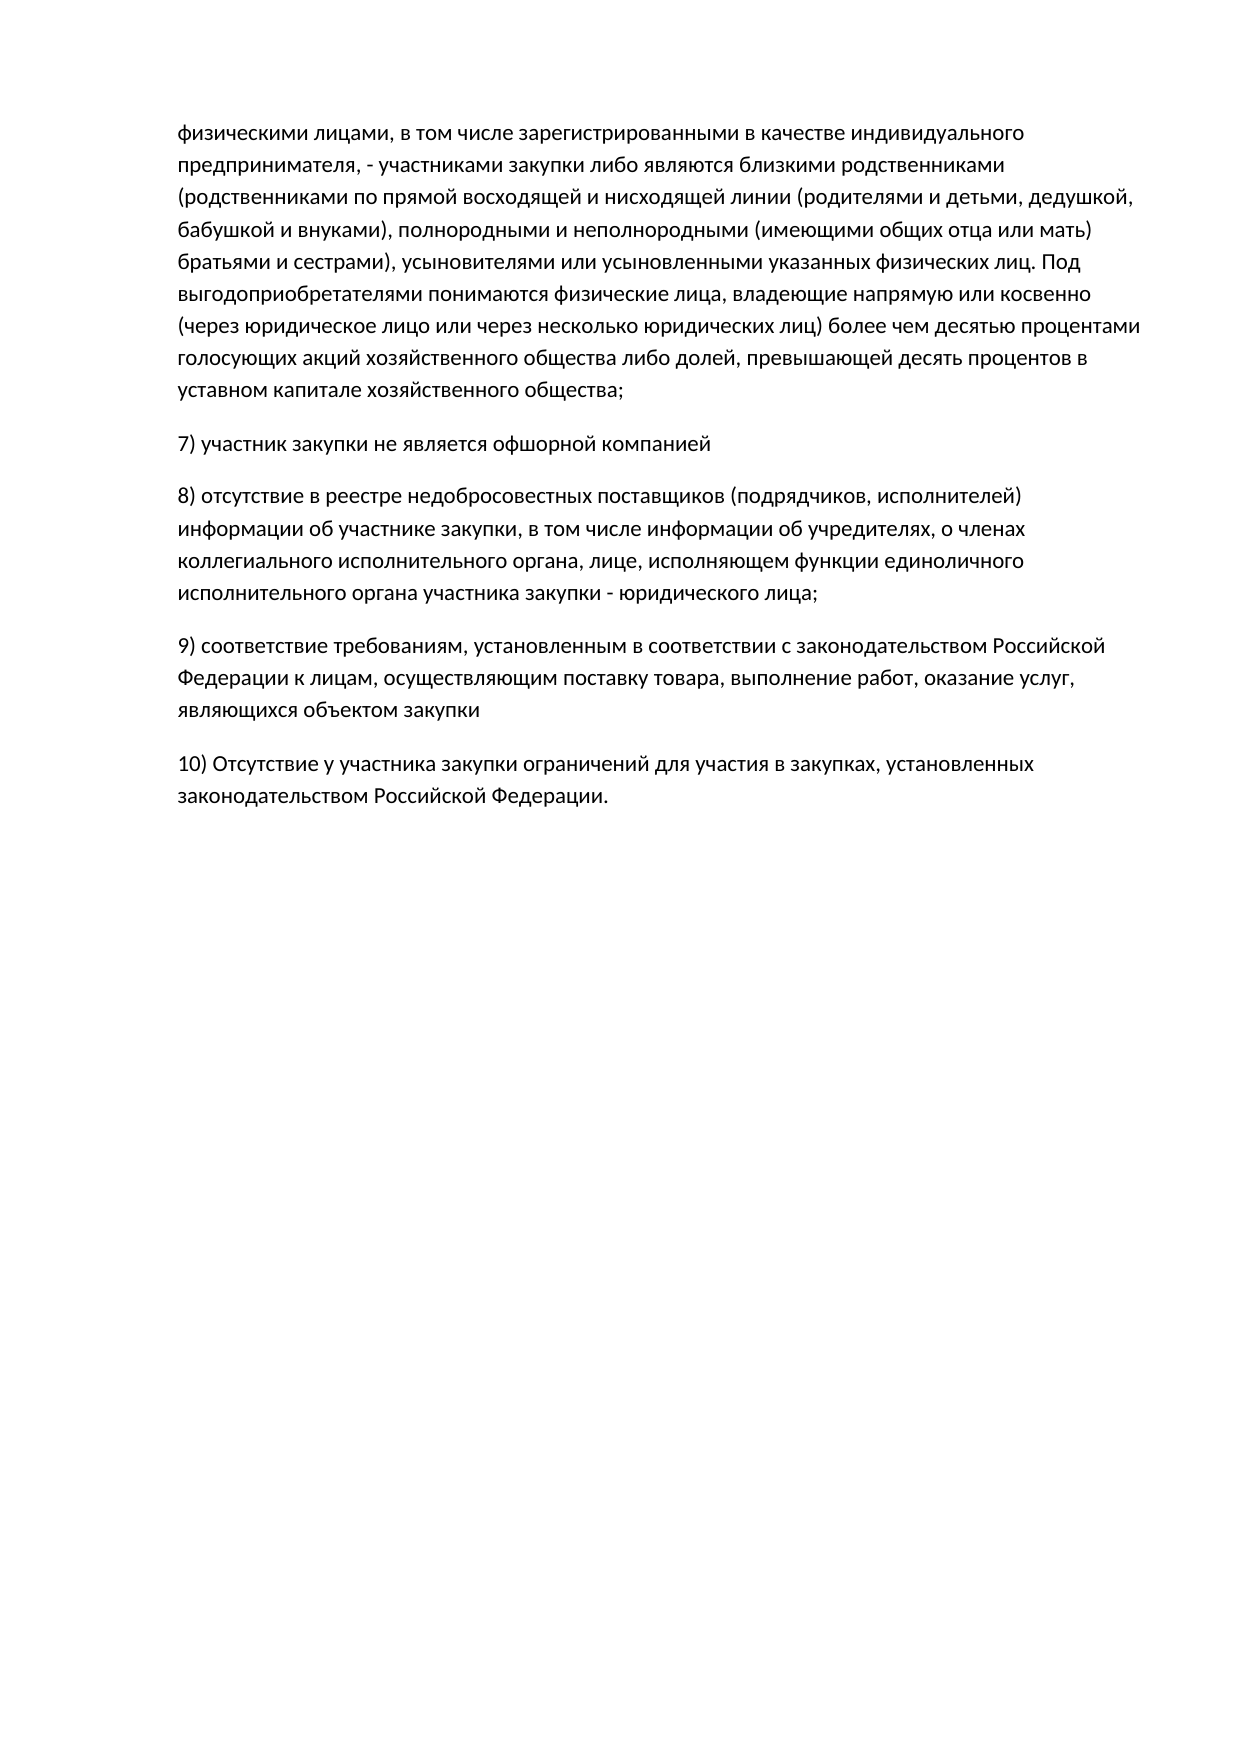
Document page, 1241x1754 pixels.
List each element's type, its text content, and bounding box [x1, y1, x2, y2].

text 10) Отсутствие у участника закупки ограничений для участия в закупках, установленных законодательством Российской Федерации. [177, 749, 1152, 809]
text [177, 118, 1152, 404]
text 9) соответствие требованиям, установленным в соответствии с законодательством Российской Федерации к лицам, осуществляющим поставку товара, выполнение работ, оказание услуг, являющихся объектом закупки [177, 631, 1152, 724]
text 7) участник закупки не является офшорной компанией [177, 429, 1152, 457]
text 8) отсутствие в реестре недобросовестных поставщиков (подрядчиков, исполнителей) информации об участнике закупки, в том числе информации об учредителях, о членах коллегиального исполнительного органа, лице, исполняющем функции единоличного исполнительного органа участника закупки - юридического лица; [177, 482, 1152, 606]
